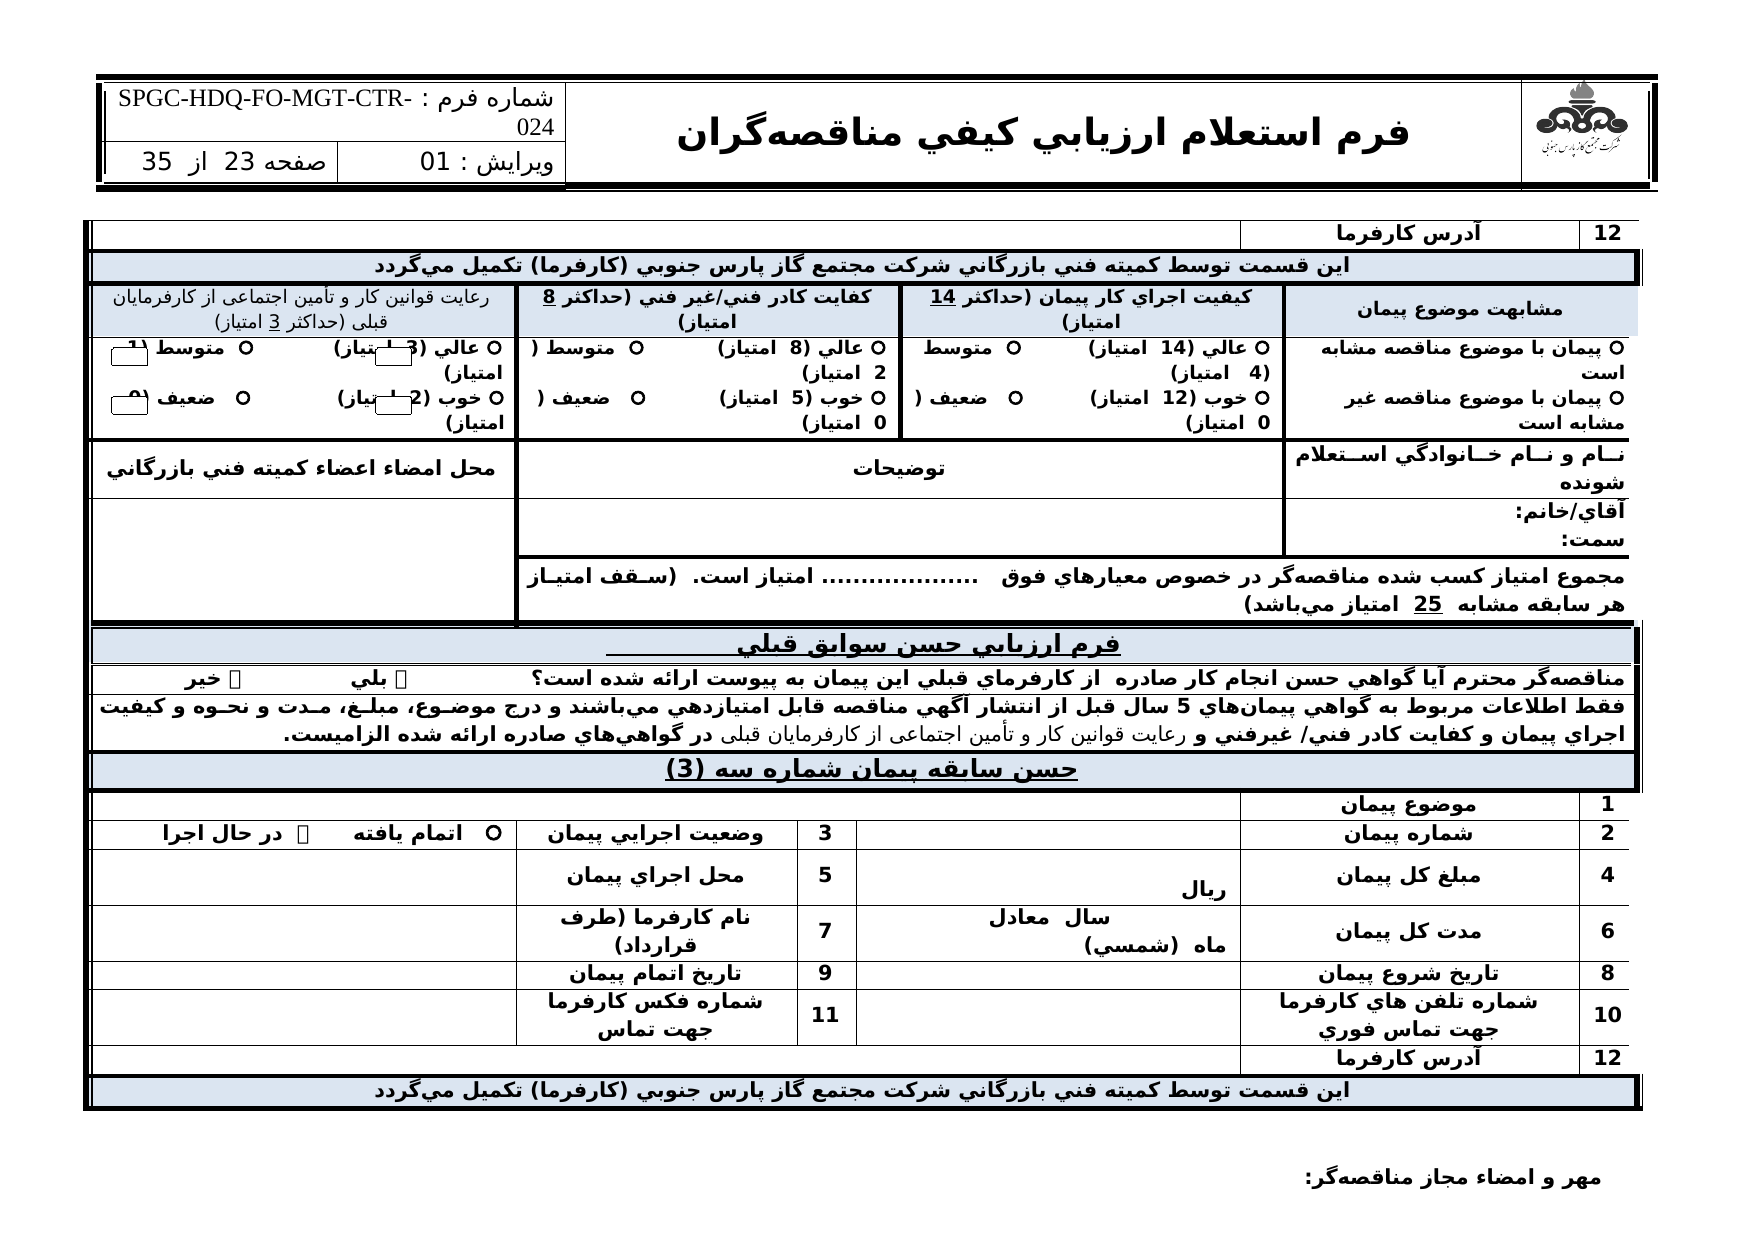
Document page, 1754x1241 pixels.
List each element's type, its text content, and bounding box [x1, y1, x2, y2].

table_cell 10 [1580, 989, 1638, 1045]
table_cell حسن سابقه پيمان شماره سه (3) [93, 754, 1634, 788]
table_cell [857, 821, 1240, 849]
table_cell وضعيت اجرايي پيمان [517, 821, 797, 849]
table_cell 3 [798, 821, 856, 849]
table_cell [93, 1046, 1240, 1073]
table_cell 5 [798, 850, 856, 904]
table_cell آدرس كارفرما [1241, 221, 1579, 249]
table_cell آقاي/خانم: سمت: [1286, 498, 1638, 554]
table_cell توضيحات [519, 442, 1282, 498]
table_cell محل امضاء اعضاء كميته فني بازرگاني [93, 442, 514, 498]
table_cell 4 [1580, 849, 1638, 904]
table_cell تاريخ اتمام پيمان [517, 962, 797, 989]
table_cell [93, 850, 516, 904]
table_cell مشابهت موضوع پيمان [1286, 286, 1638, 336]
table_cell 9 [798, 962, 856, 989]
table_cell نام كارفرما (طرف قرارداد) [517, 906, 797, 961]
table_cell فرم ارزيابي حسن سوابق قبلي [93, 620, 1638, 662]
table_cell 7 [798, 906, 856, 961]
table_cell اتمام يافته در حال اجرا [93, 821, 516, 849]
table_cell موضوع پيمان [1241, 793, 1579, 820]
table_cell [93, 221, 1240, 249]
table_cell اين قسمت توسط كميته فني بازرگاني شركت مجتمع گاز پارس جنوبي (كارفرما) تكميل مي‌گردد [93, 1078, 1634, 1106]
table_cell [93, 990, 516, 1045]
picture [1522, 83, 1646, 160]
table_cell شماره تلفن هاي كارفرما جهت تماس فوري [1241, 990, 1579, 1045]
table_cell 2 [1580, 820, 1638, 849]
table_cell ريال [857, 850, 1240, 904]
table_cell پيمان با موضوع مناقصه مشابه است پيمان با موضوع مناقصه غير مشابه است [1286, 336, 1638, 438]
table_cell شماره پيمان [1241, 821, 1579, 849]
table_cell 12 [1580, 221, 1638, 249]
table_cell رعايت قوانين کار و تأمين اجتماعی از کارفرمايان قبلی (حداكثر 3 امتياز) [93, 286, 514, 336]
table_cell محل اجراي پيمان [517, 850, 797, 904]
table_cell مبلغ كل پيمان [1241, 850, 1579, 904]
table_cell [93, 499, 514, 619]
table_cell [857, 962, 1240, 989]
table_cell نام و نام خانوادگي استعلام شونده [1286, 438, 1638, 498]
table_cell عالي (3 امتياز) متوسط (1 امتياز) خوب (2 امتياز) ضعيف (0 امتياز) [93, 338, 514, 438]
table_cell [857, 990, 1240, 1045]
table_cell [519, 499, 1282, 554]
table_cell 1 [1580, 793, 1638, 820]
table_cell فقط اطلاعات مربوط به گواهي پيمان‌هاي 5 سال قبل از انتشار آگهي مناقصه قابل امتياز‌دهي مي‌باشند و درج موضوع، مبلغ، مدت و نحوه و كيفيت اجراي پيمان و كفايت كادر فني/ غير‌فني و رعايت قوانين کار و تأمين اجتماعی از کارفرمايان قبلی در گواهي‌هاي صادره ارائه شده الزاميست. [93, 695, 1634, 749]
table_cell [93, 793, 1240, 820]
table_cell شماره فكس كارفرما جهت تماس [517, 990, 797, 1045]
table_cell 11 [798, 990, 856, 1045]
table_cell 6 [1580, 905, 1638, 961]
table_cell مدت كل پيمان [1241, 906, 1579, 961]
table_cell تاريخ شروع پيمان [1241, 962, 1579, 989]
table_cell مجموع امتياز كسب شده مناقصه‌گر در خصوص معيارهاي فوق .................... امتياز است. (سقف امتياز هر سابقه مشابه 25 امتياز مي‌باشد) [519, 555, 1638, 619]
table_cell [93, 962, 516, 989]
table_cell كيفيت اجراي كار پيمان (حداكثر 14 امتياز) [903, 286, 1282, 336]
table_cell عالي (14 امتياز) متوسط (4 امتياز) خوب (12 امتياز) ضعيف ( 0 امتياز) [903, 338, 1282, 438]
table_cell 8 [1580, 961, 1638, 989]
table_cell كفايت كادر فني/غير فني (حداكثر 8 امتياز) [519, 286, 898, 336]
table_cell [93, 906, 516, 961]
table_cell عالي (8 امتياز) متوسط (2 امتياز) خوب (5 امتياز) ضعيف ( 0 امتياز) [519, 338, 898, 438]
table_cell سال معادل ماه (شمسي) [857, 906, 1240, 961]
table_cell اين قسمت توسط كميته فني بازرگاني شركت مجتمع گاز پارس جنوبي (كارفرما) تكميل مي‌گردد [93, 253, 1634, 281]
table_cell 12 [1580, 1045, 1638, 1073]
table_cell مناقصه‌گر محترم آيا گواهي حسن انجام كار صادره از كارفرماي قبلي اين پيمان به پيوست ارائه شده است؟ بلي خير [93, 663, 1638, 693]
table_cell آدرس كارفرما [1241, 1046, 1579, 1073]
